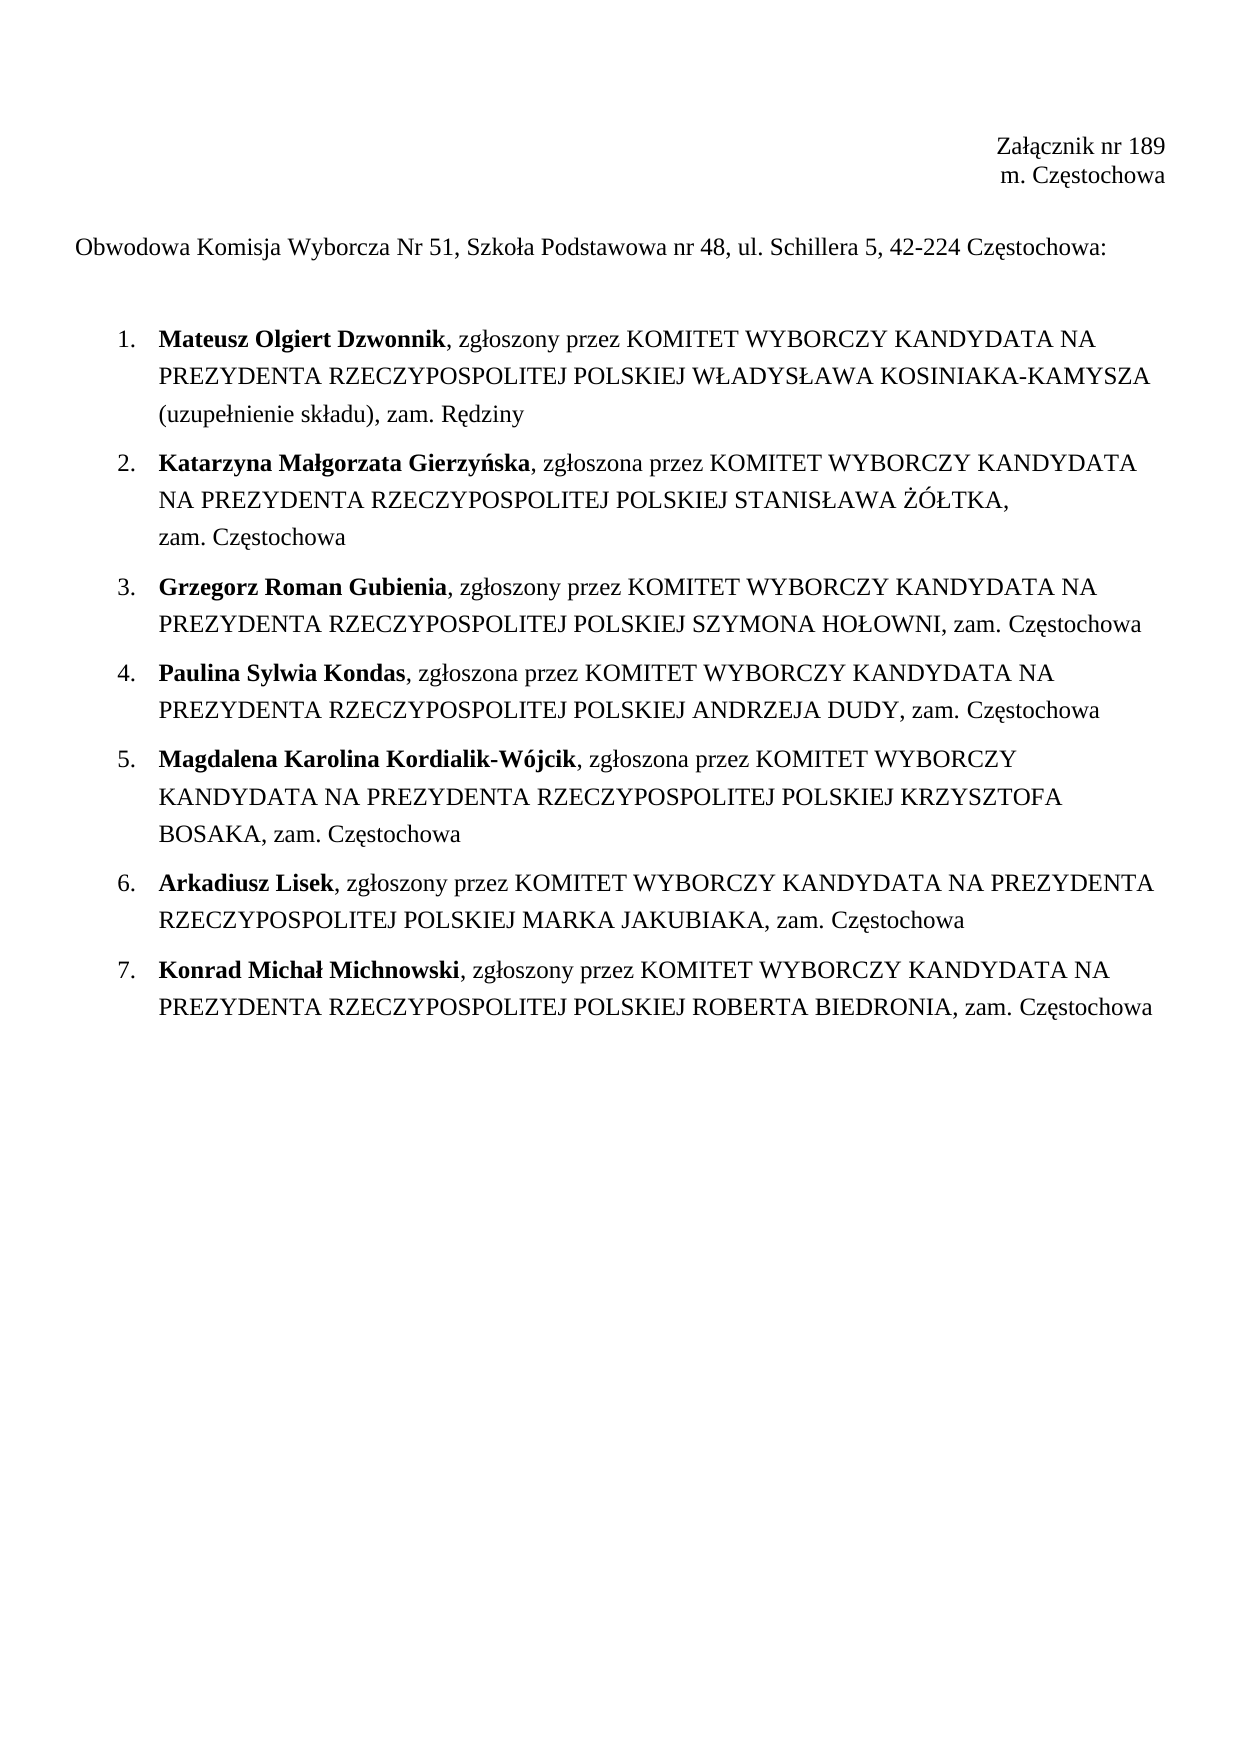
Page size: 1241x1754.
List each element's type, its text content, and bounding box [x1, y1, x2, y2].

text m. Częstochowa [75, 160, 1165, 189]
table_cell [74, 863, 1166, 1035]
text Obwodowa Komisja Wyborcza Nr 51, Szkoła Podstawowa nr 48, ul. Schillera 5, 42-224 Częstochowa: [75, 232, 1165, 261]
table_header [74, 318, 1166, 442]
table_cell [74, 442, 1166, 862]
text Załącznik nr 189 [607, 131, 1165, 160]
